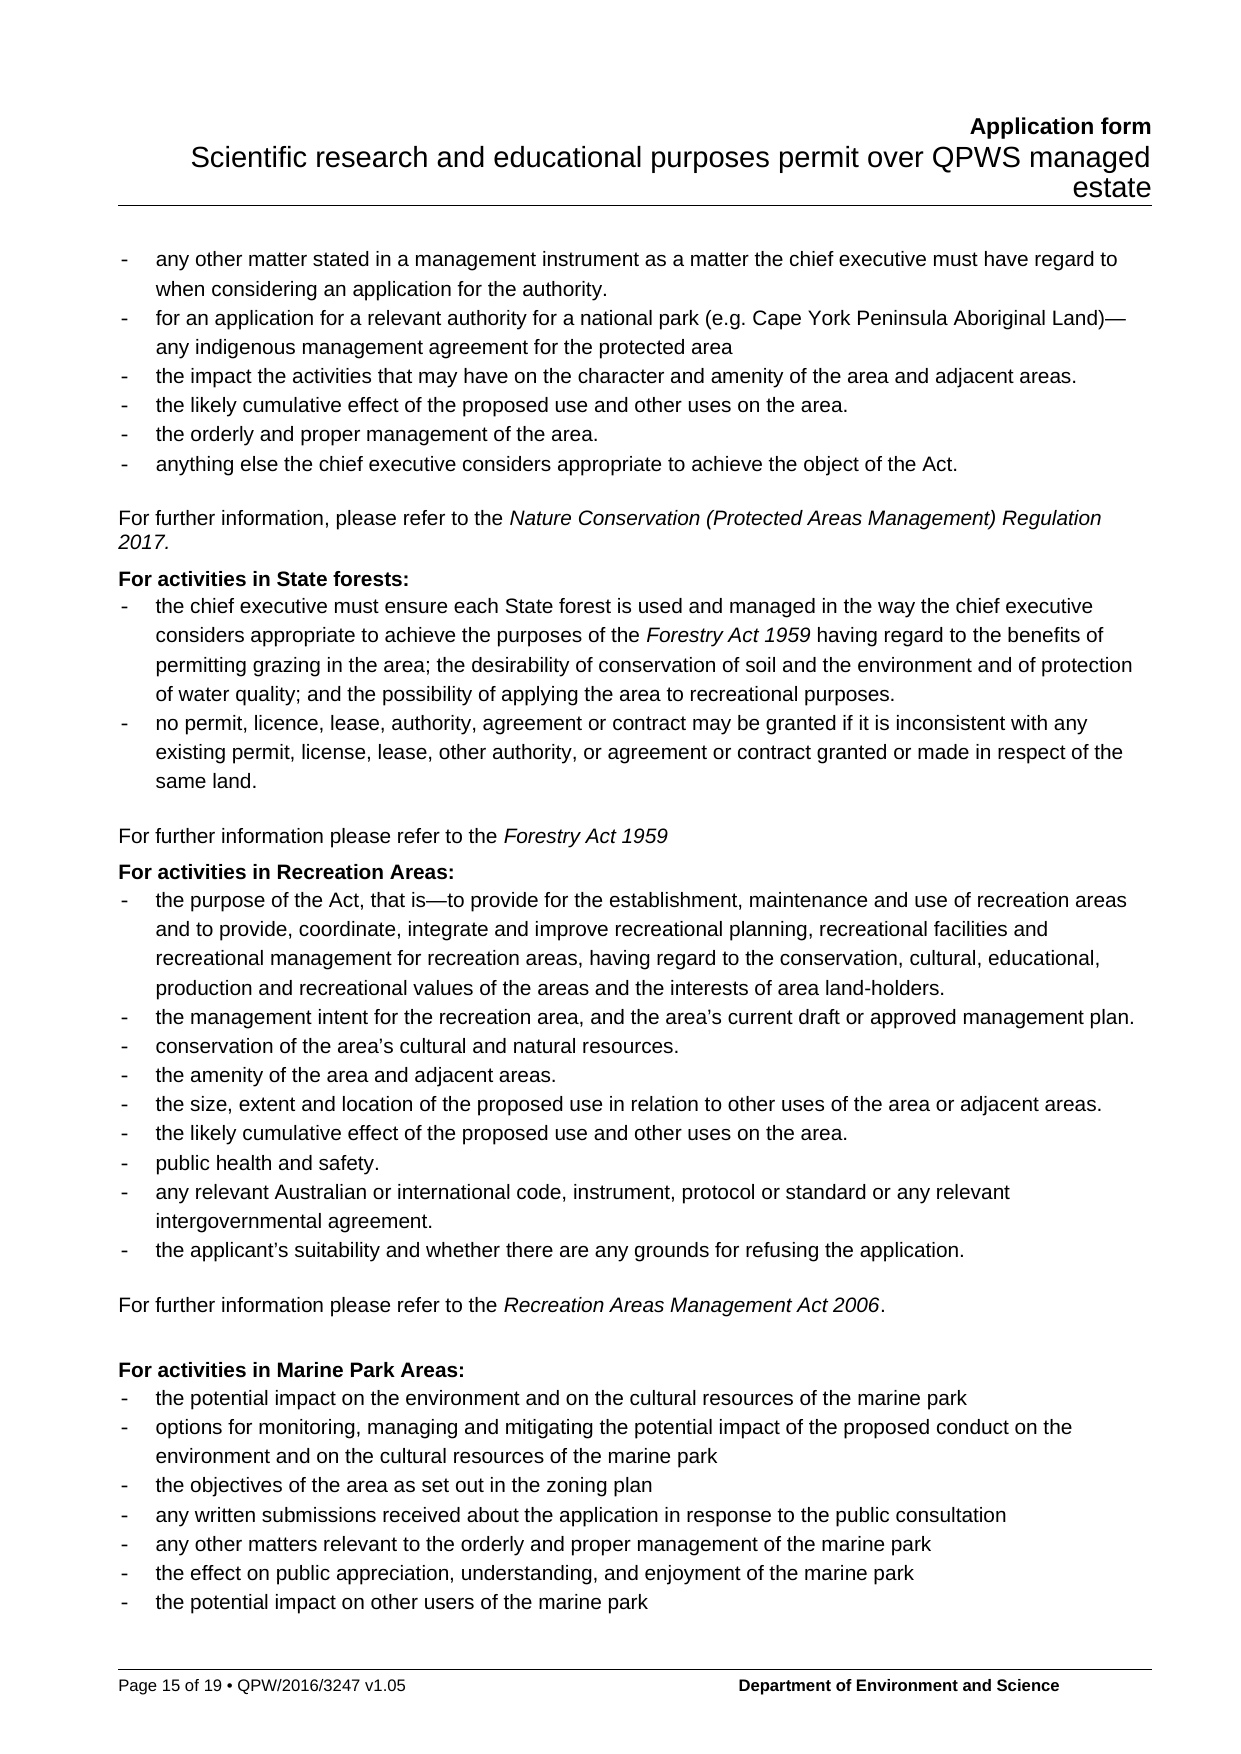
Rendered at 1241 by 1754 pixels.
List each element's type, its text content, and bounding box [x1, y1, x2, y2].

list any other matters relevant to the orderly and proper management of the marine park [118, 1528, 1152, 1557]
list conservation of the area’s cultural and natural resources. [118, 1030, 1152, 1059]
list the likely cumulative effect of the proposed use and other uses on the area. [118, 1117, 1152, 1147]
text For further information, please refer to the Nature Conservation (Protected Areas Management) Regulation 2017. [118, 506, 1152, 554]
list the potential impact on the environment and on the cultural resources of the marine park [118, 1382, 1152, 1411]
text For activities in Marine Park Areas: [118, 1358, 1152, 1382]
list any written submissions received about the application in response to the public consultation [118, 1499, 1152, 1528]
list options for monitoring, managing and mitigating the potential impact of the proposed conduct on the environment and on the cultural resources of the marine park [118, 1411, 1152, 1469]
list the orderly and proper management of the area. [118, 418, 1152, 448]
list the objectives of the area as set out in the zoning plan [118, 1469, 1152, 1499]
list the chief executive must ensure each State forest is used and managed in the way the chief executive considers appropriate to achieve the purposes of the Forestry Act 1959 having regard to the benefits of permitting grazing in the area; the desirability of conservation of soil and the environment and of protection of water quality; and the possibility of applying the area to recreational purposes. [118, 590, 1152, 707]
text For further information please refer to the Forestry Act 1959 [118, 824, 1152, 848]
text For activities in State forests: [118, 566, 1152, 590]
list no permit, licence, lease, authority, agreement or contract may be granted if it is inconsistent with any existing permit, license, lease, other authority, or agreement or contract granted or made in respect of the same land. [118, 707, 1152, 824]
list anything else the chief executive considers appropriate to achieve the object of the Act. [118, 448, 1152, 506]
list the potential impact on other users of the marine park [118, 1586, 1152, 1615]
list the amenity of the area and adjacent areas. [118, 1059, 1152, 1088]
list the purpose of the Act, that is—to provide for the establishment, maintenance and use of recreation areas and to provide, coordinate, integrate and improve recreational planning, recreational facilities and recreational management for recreation areas, having regard to the conservation, cultural, educational, production and recreational values of the areas and the interests of area land-holders. [118, 884, 1152, 1001]
list public health and safety. [118, 1147, 1152, 1176]
list the likely cumulative effect of the proposed use and other uses on the area. [118, 389, 1152, 418]
list any relevant Australian or international code, instrument, protocol or standard or any relevant intergovernmental agreement. [118, 1176, 1152, 1234]
list the effect on public appreciation, understanding, and enjoyment of the marine park [118, 1557, 1152, 1586]
list the management intent for the recreation area, and the area’s current draft or approved management plan. [118, 1001, 1152, 1030]
list any other matter stated in a management instrument as a matter the chief executive must have regard to when considering an application for the authority. [118, 243, 1152, 302]
list the applicant’s suitability and whether there are any grounds for refusing the application. [118, 1234, 1152, 1292]
list for an application for a relevant authority for a national park (e.g. Cape York Peninsula Aboriginal Land)—any indigenous management agreement for the protected area [118, 302, 1152, 360]
list the impact the activities that may have on the character and amenity of the area and adjacent areas. [118, 360, 1152, 389]
list the size, extent and location of the proposed use in relation to other uses of the area or adjacent areas. [118, 1088, 1152, 1117]
text For further information please refer to the Recreation Areas Management Act 2006. [118, 1292, 1152, 1316]
text For activities in Recreation Areas: [118, 860, 1152, 884]
